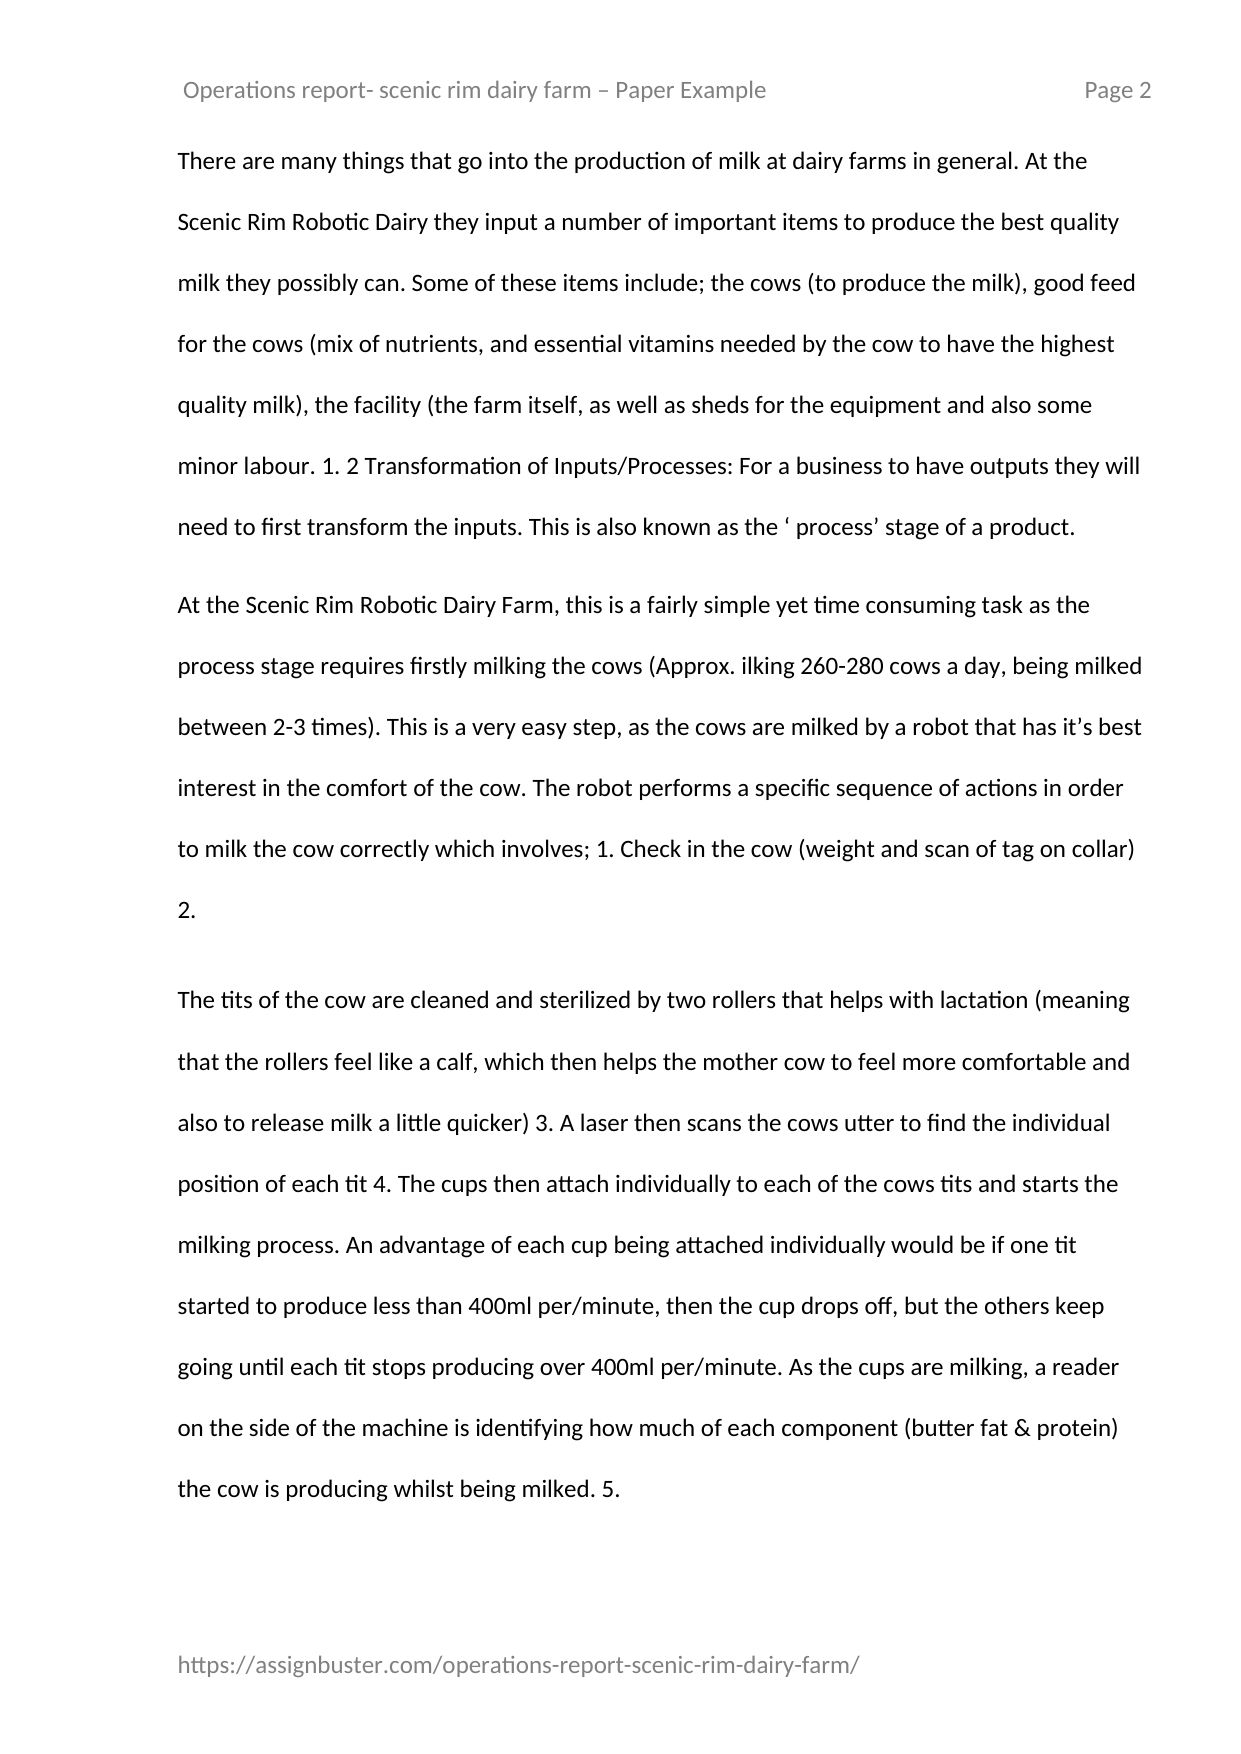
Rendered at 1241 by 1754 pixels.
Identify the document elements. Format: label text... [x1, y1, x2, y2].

text At the Scenic Rim Robotic Dairy Farm, this is a fairly simple yet time consuming task as the process stage requires firstly milking the cows (Approx. ilking 260-280 cows a day, being milked between 2-3 times). This is a very easy step, as the cows are milked by a robot that has it’s best interest in the comfort of the cow. The robot performs a specific sequence of actions in order to milk the cow correctly which involves; 1. Check in the cow (weight and scan of tag on collar) 2. [177, 589, 1152, 925]
text There are many things that go into the production of milk at dairy farms in general. At the Scenic Rim Robotic Dairy they input a number of important items to produce the best quality milk they possibly can. Some of these items include; the cows (to produce the milk), good feed for the cows (mix of nutrients, and essential vitamins needed by the cow to have the highest quality milk), the facility (the farm itself, as well as sheds for the equipment and also some minor labour. 1. 2 Transformation of Inputs/Processes: For a business to have outputs they will need to first transform the inputs. This is also known as the ‘ process’ stage of a product. [177, 145, 1152, 542]
text The tits of the cow are cleaned and sterilized by two rollers that helps with lactation (meaning that the rollers feel like a calf, which then helps the mother cow to feel more comfortable and also to release milk a little quicker) 3. A laser then scans the cows utter to find the individual position of each tit 4. The cups then attach individually to each of the cows tits and starts the milking process. An advantage of each cup being attached individually would be if one tit started to produce less than 400ml per/minute, then the cup drops off, but the others keep going until each tit stops producing over 400ml per/minute. As the cups are milking, a reader on the side of the machine is identifying how much of each component (butter fat & protein) the cow is producing whilst being milked. 5. [177, 985, 1152, 1503]
